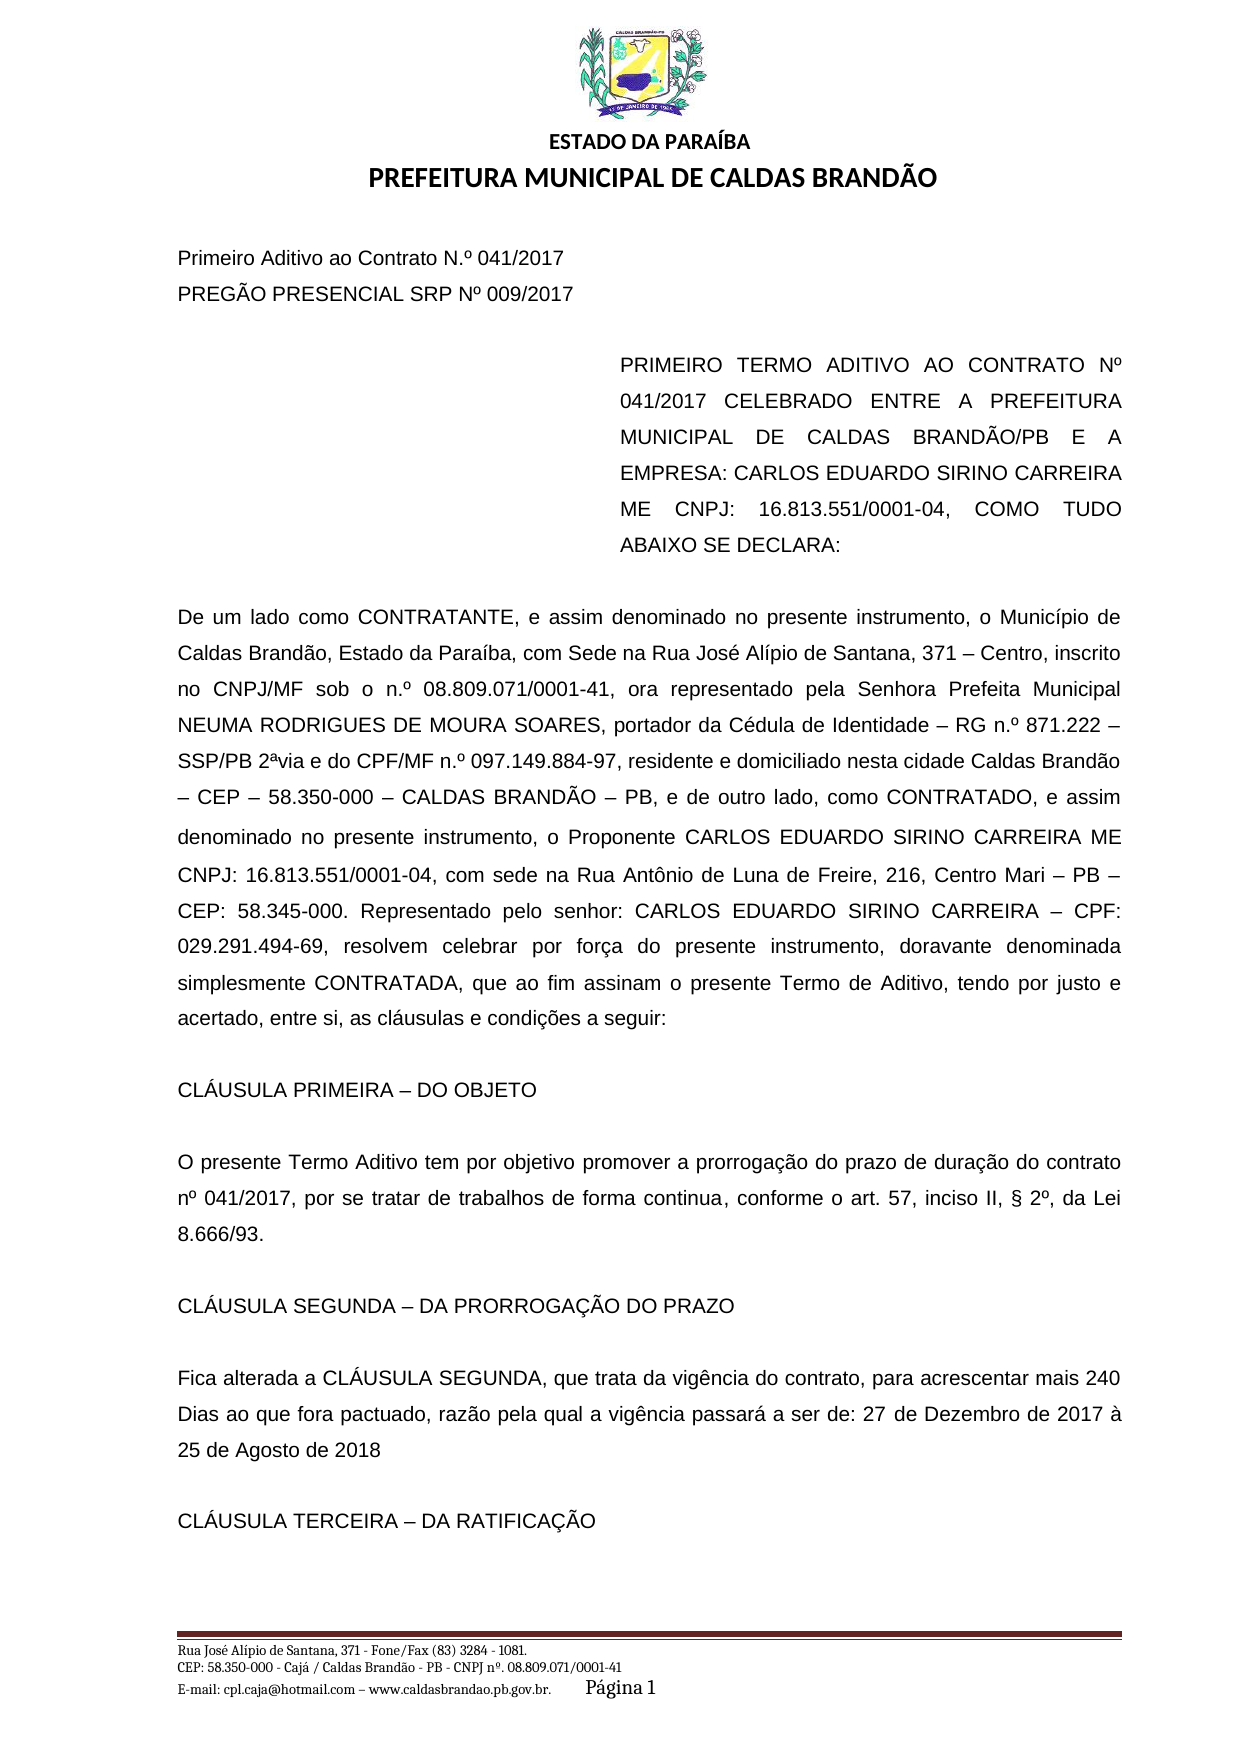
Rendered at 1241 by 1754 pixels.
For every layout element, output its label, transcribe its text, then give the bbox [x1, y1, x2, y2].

text Fica alterada a CLÁUSULA SEGUNDA, que trata da vigência do contrato, para acrescentar mais 240 Dias ao que fora pactuado, razão pela qual a vigência passará a ser de: 27 de Dezembro de 2017 à 25 de Agosto de 2018 [177, 1366, 1122, 1461]
picture [575, 26, 710, 122]
text PRIMEIRO TERMO ADITIVO AO CONTRATO Nº 041/2017 CELEBRADO ENTRE A PREFEITURA MUNICIPAL DE CALDAS BRANDÃO/PB E A EMPRESA: CARLOS EDUARDO SIRINO CARREIRA ME CNPJ: 16.813.551/0001-04, COMO TUDO ABAIXO SE DECLARA: [620, 353, 1122, 557]
text CLÁUSULA SEGUNDA – DA PRORROGAÇÃO DO PRAZO [177, 1294, 1122, 1318]
text O presente Termo Aditivo tem por objetivo promover a prorrogação do prazo de duração do contrato nº 041/2017, por se tratar de trabalhos de forma continua, conforme o art. 57, inciso II, § 2º, da Lei 8.666/93. [177, 1150, 1122, 1246]
text CLÁUSULA TERCEIRA – DA RATIFICAÇÃO [177, 1509, 1122, 1533]
text CLÁUSULA PRIMEIRA – DO OBJETO [177, 1078, 1122, 1102]
text PREGÃO PRESENCIAL SRP Nº 009/2017 [177, 281, 1122, 305]
text De um lado como CONTRATANTE, e assim denominado no presente instrumento, o Município de Caldas Brandão, Estado da Paraíba, com Sede na Rua José Alípio de Santana, 371 – Centro, inscrito no CNPJ/MF sob o n.º 08.809.071/0001-41, ora representado pela Senhora Prefeita Municipal NEUMA RODRIGUES DE MOURA SOARES, portador da Cédula de Identidade – RG n.º 871.222 – SSP/PB 2ªvia e do CPF/MF n.º 097.149.884-97, residente e domiciliado nesta cidade Caldas Brandão – CEP – 58.350-000 – CALDAS BRANDÃO – PB, e de outro lado, como CONTRATADO, e assim denominado no presente instrumento, o Proponente CARLOS EDUARDO SIRINO CARREIRA ME CNPJ: 16.813.551/0001-04, com sede na Rua Antônio de Luna de Freire, 216, Centro Mari – PB – CEP: 58.345-000. Representado pelo senhor: CARLOS EDUARDO SIRINO CARREIRA – CPF: 029.291.494-69, resolvem celebrar por força do presente instrumento, doravante denominada simplesmente CONTRATADA, que ao fim assinam o presente Termo de Aditivo, tendo por justo e acertado, entre si, as cláusulas e condições a seguir: [177, 605, 1122, 1030]
text Primeiro Aditivo ao Contrato N.º 041/2017 [177, 246, 1122, 269]
